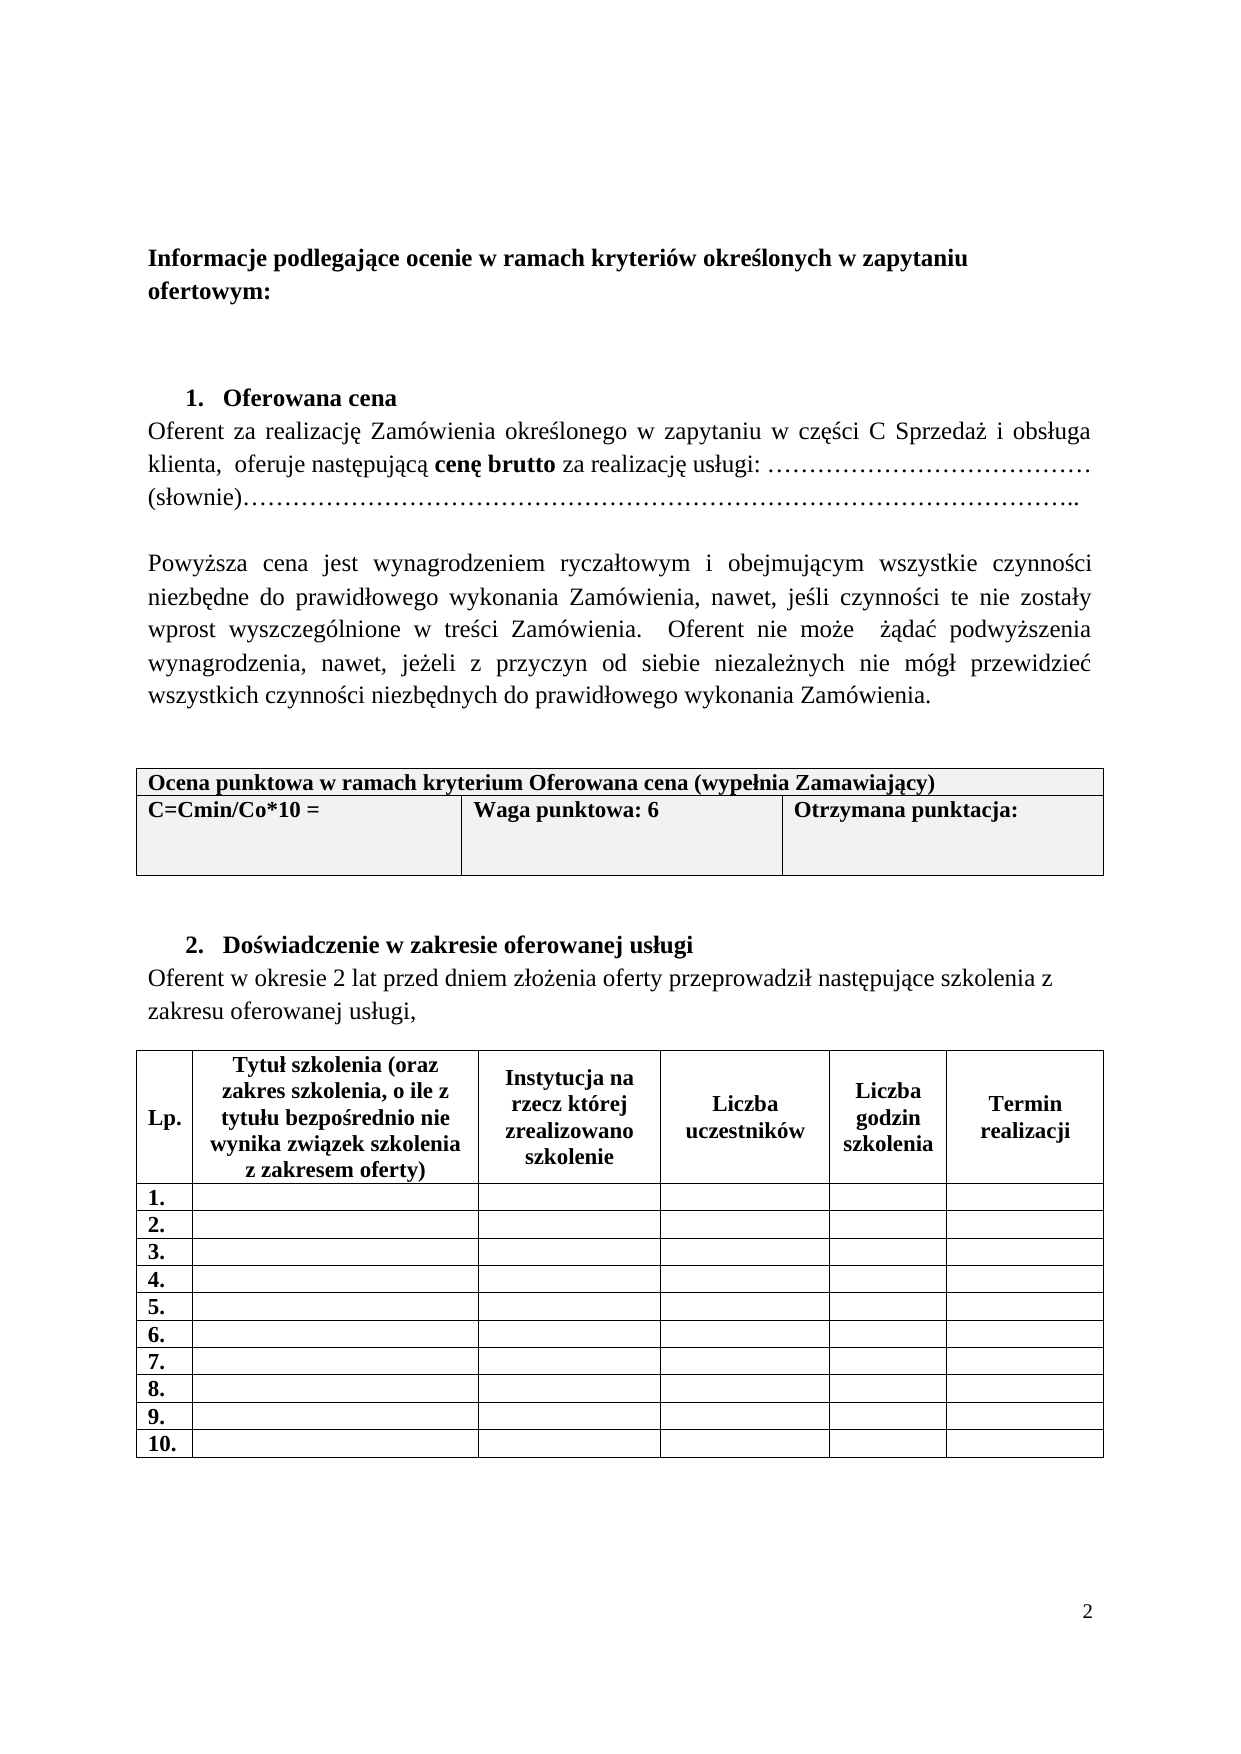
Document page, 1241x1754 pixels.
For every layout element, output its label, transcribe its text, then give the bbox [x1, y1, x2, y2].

table_header Ocena punktowa w ramach kryterium Oferowana cena (wypełnia Zamawiający) [137, 769, 1103, 795]
text Informacje podlegające ocenie w ramach kryteriów określonych w zapytaniu ofertowym: [148, 243, 1092, 304]
table_cell [830, 1184, 946, 1210]
table_cell 8. [137, 1375, 192, 1402]
table_cell [947, 1266, 1103, 1292]
table_cell [830, 1266, 946, 1292]
text Powyższa cena jest wynagrodzeniem ryczałtowym i obejmującym wszystkie czynności niezbędne do prawidłowego wykonania Zamówienia, nawet, jeśli czynności te nie zostały wprost wyszczególnione w treści Zamówienia. Oferent nie może żądać podwyższenia wynagrodzenia, nawet, jeżeli z przyczyn od siebie niezależnych nie mógł przewidzieć wszystkich czynności niezbędnych do prawidłowego wykonania Zamówienia. [148, 548, 1092, 709]
table_cell [193, 1266, 478, 1292]
table_cell 4. [137, 1266, 192, 1292]
table_cell 3. [137, 1239, 192, 1265]
table_cell [479, 1348, 660, 1374]
table_cell Waga punktowa: 6 [462, 796, 782, 875]
table_cell [193, 1293, 478, 1319]
table_cell [661, 1348, 829, 1374]
table_cell 2. [137, 1211, 192, 1237]
table_cell [661, 1403, 829, 1429]
table_cell [193, 1403, 478, 1429]
table_cell [479, 1239, 660, 1265]
list Doświadczenie w zakresie oferowanej usługi [185, 930, 1092, 959]
table_cell [830, 1321, 946, 1347]
table_header Liczba uczestników [661, 1051, 829, 1183]
table_cell [830, 1348, 946, 1374]
text (słownie)……………………………………………………………………………………….. [148, 482, 1092, 511]
table_cell [193, 1348, 478, 1374]
table_cell 6. [137, 1321, 192, 1347]
table_cell [947, 1348, 1103, 1374]
table_cell [661, 1266, 829, 1292]
table_cell [479, 1184, 660, 1210]
table_cell [193, 1430, 478, 1457]
table_cell [947, 1184, 1103, 1210]
table_cell [947, 1321, 1103, 1347]
table_header Tytuł szkolenia (oraz zakres szkolenia, o ile z tytułu bezpośrednio nie wynika związek szkolenia z zakresem oferty) [193, 1051, 478, 1183]
text Oferent w okresie 2 lat przed dniem złożenia oferty przeprowadził następujące szkolenia z zakresu oferowanej usługi, [148, 963, 1092, 1025]
table_cell [479, 1211, 660, 1237]
table_cell [193, 1211, 478, 1237]
table_cell [830, 1211, 946, 1237]
table_header Termin realizacji [947, 1051, 1103, 1183]
table_cell [661, 1375, 829, 1402]
text Oferent za realizację Zamówienia określonego w zapytaniu w części C Sprzedaż i obsługa klienta, oferuje następującą cenę brutto za realizację usługi: ………………………………… [148, 416, 1092, 478]
table_cell [193, 1239, 478, 1265]
table_cell [947, 1211, 1103, 1237]
table_cell [479, 1403, 660, 1429]
table_cell [947, 1293, 1103, 1319]
table_cell [947, 1375, 1103, 1402]
table_cell [830, 1403, 946, 1429]
table_cell [947, 1430, 1103, 1457]
table_cell [479, 1375, 660, 1402]
table_cell Otrzymana punktacja: [783, 796, 1103, 875]
table_cell [479, 1266, 660, 1292]
table_cell [479, 1293, 660, 1319]
table_header Lp. [137, 1051, 192, 1183]
table_cell [830, 1293, 946, 1319]
table_cell [193, 1375, 478, 1402]
table_cell [661, 1239, 829, 1265]
table_cell [193, 1184, 478, 1210]
table_cell [947, 1403, 1103, 1429]
table_cell 7. [137, 1348, 192, 1374]
table_cell [830, 1430, 946, 1457]
table_cell [479, 1321, 660, 1347]
table_header Liczba godzin szkolenia [830, 1051, 946, 1183]
table_cell [830, 1239, 946, 1265]
table_cell 9. [137, 1403, 192, 1429]
table_cell [830, 1375, 946, 1402]
table_cell C=Cmin/Co*10 = [137, 796, 461, 875]
table_cell [479, 1430, 660, 1457]
list Oferowana cena [185, 383, 1092, 412]
table_cell 10. [137, 1430, 192, 1457]
table_cell 5. [137, 1293, 192, 1319]
table_cell [661, 1293, 829, 1319]
table_cell [661, 1430, 829, 1457]
table_cell [193, 1321, 478, 1347]
table_cell [661, 1321, 829, 1347]
table_cell [661, 1184, 829, 1210]
table_cell 1. [137, 1184, 192, 1210]
table_cell [661, 1211, 829, 1237]
table_cell [947, 1239, 1103, 1265]
table_header Instytucja na rzecz której zrealizowano szkolenie [479, 1051, 660, 1183]
